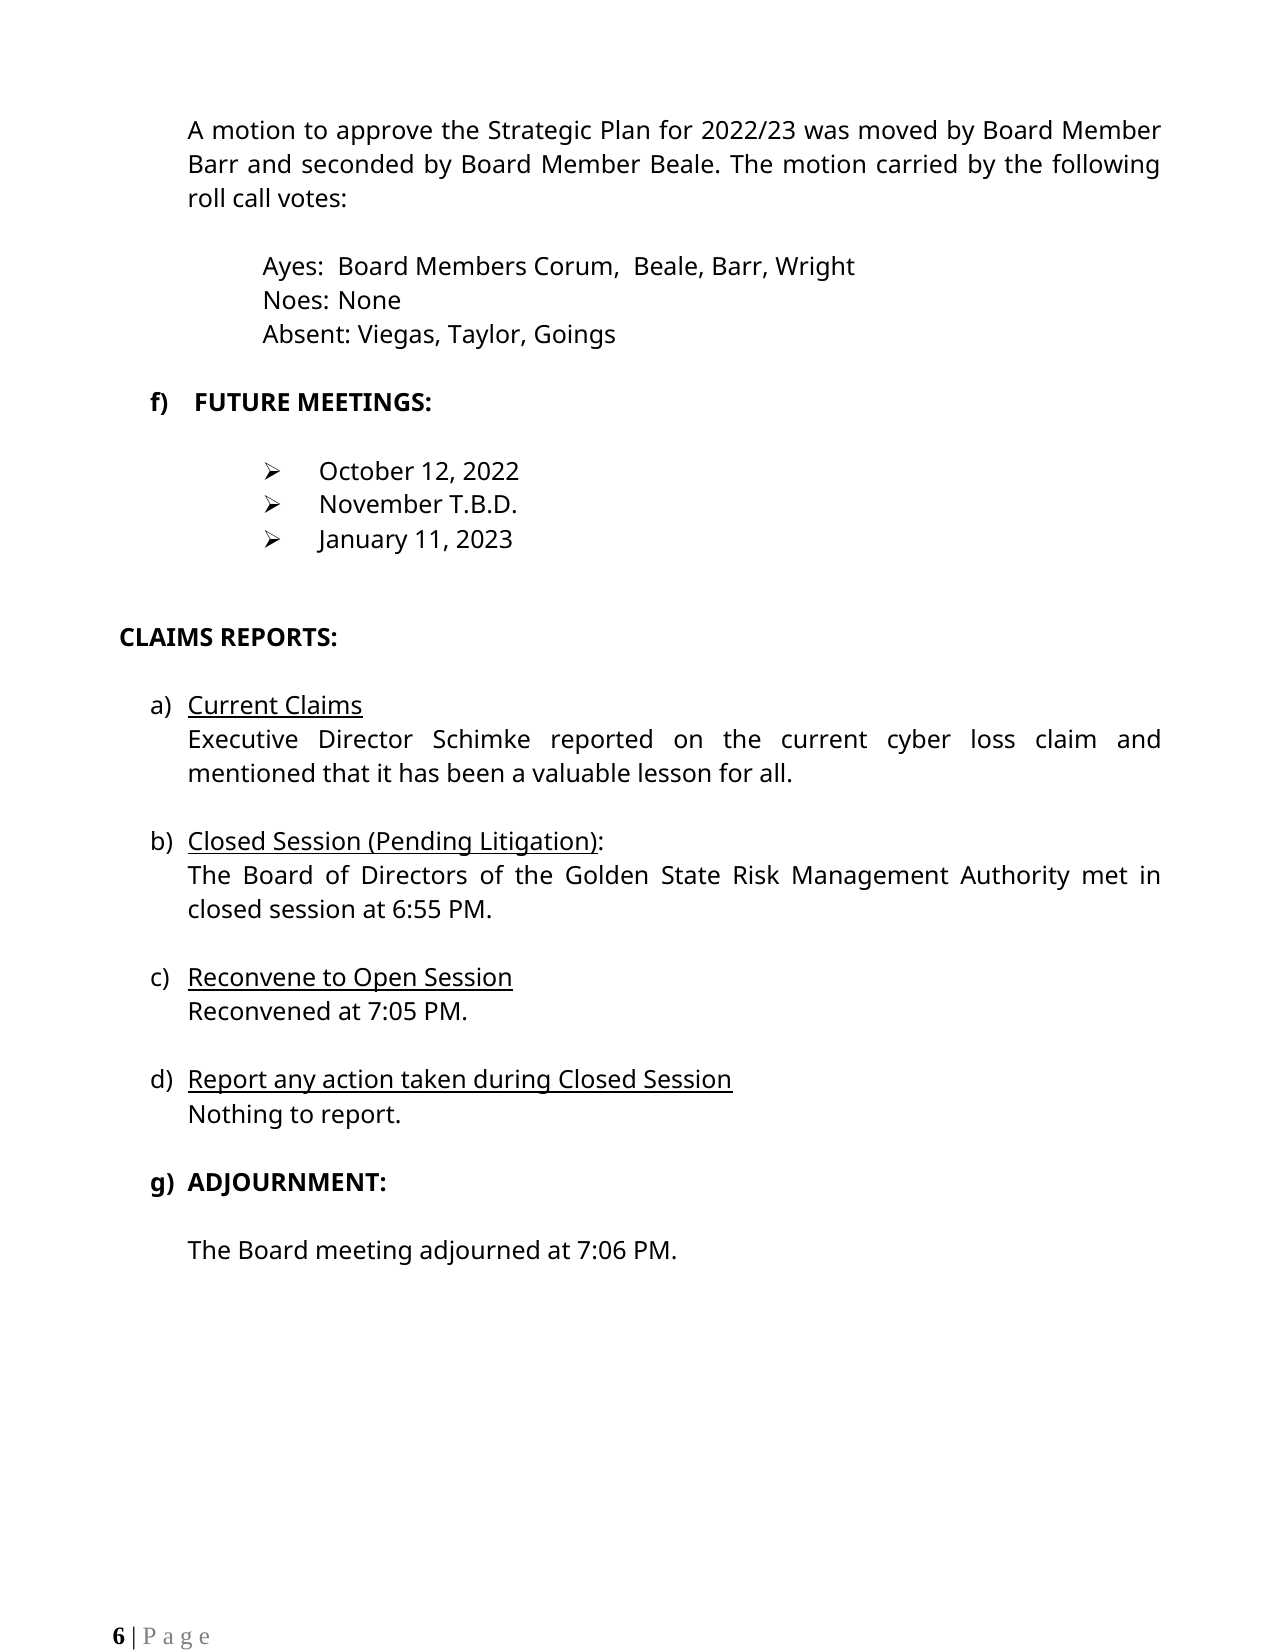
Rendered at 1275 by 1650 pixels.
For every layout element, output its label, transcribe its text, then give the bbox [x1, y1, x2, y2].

list ADJOURNMENT: [150, 1164, 1162, 1198]
text Nothing to report. [187, 1096, 1162, 1130]
text The Board of Directors of the Golden State Risk Management Authority met in closed session at 6:55 PM. [187, 858, 1162, 926]
list FUTURE MEETINGS: [150, 385, 1162, 419]
list Noes: None [262, 283, 1161, 317]
text Reconvened at 7:05 PM. [187, 994, 1162, 1028]
list A motion to approve the Strategic Plan for 2022/23 was moved by Board Member Barr and seconded by Board Member Beale. The motion carried by the following roll call votes: [187, 112, 1162, 215]
list January 11, 2023 [262, 521, 1162, 555]
list October 12, 2022 [262, 453, 1162, 487]
list Current Claims [150, 687, 1162, 722]
list November T.B.D. [262, 487, 1162, 521]
text The Board meeting adjourned at 7:06 PM. [187, 1232, 1162, 1267]
text CLAIMS REPORTS: [112, 619, 1162, 653]
list Absent: Viegas, Taylor, Goings [262, 317, 1161, 351]
list Ayes: Board Members Corum, Beale, Barr, Wright [262, 249, 1161, 283]
list Report any action taken during Closed Session [150, 1062, 1162, 1096]
list Closed Session (Pending Litigation): [150, 824, 1162, 858]
list Reconvene to Open Session [150, 960, 1162, 994]
text Executive Director Schimke reported on the current cyber loss claim and mentioned that it has been a valuable lesson for all. [187, 722, 1162, 790]
